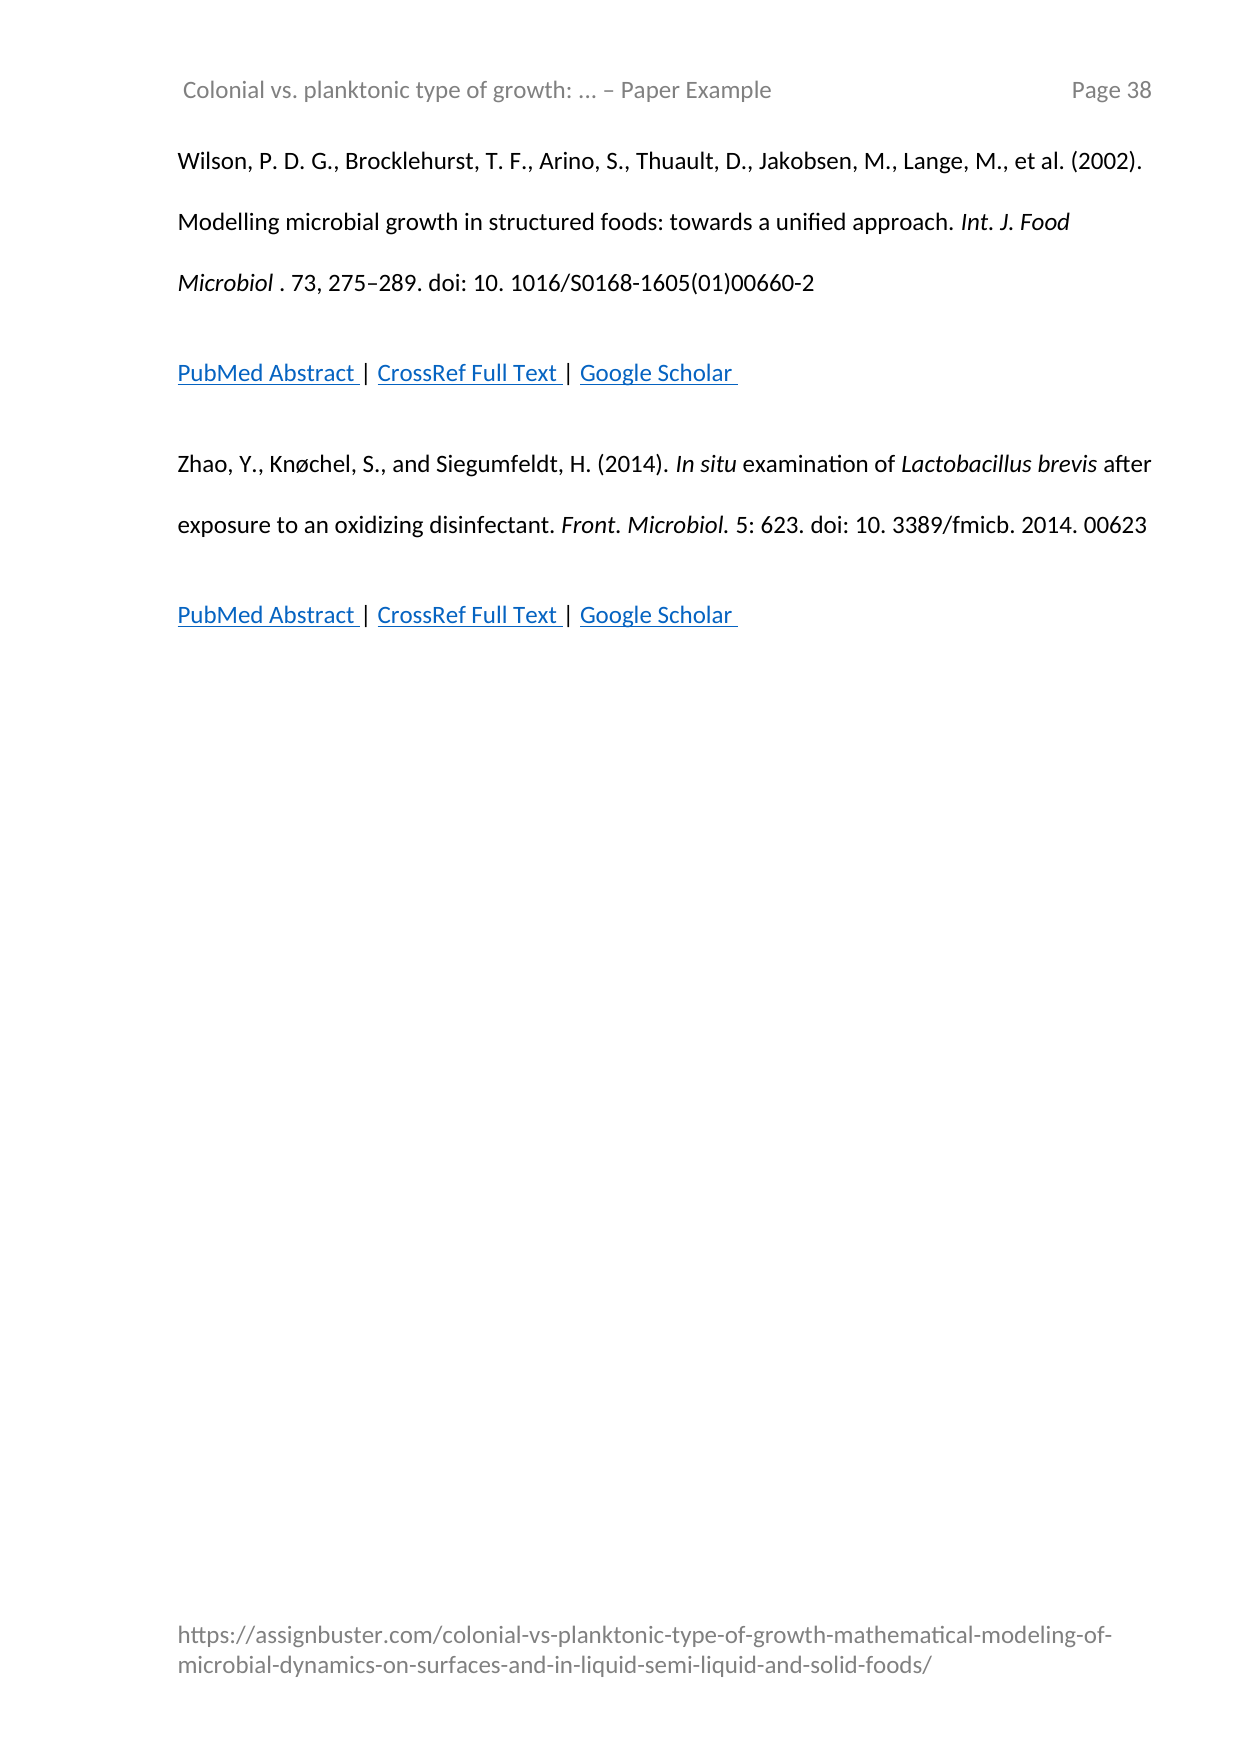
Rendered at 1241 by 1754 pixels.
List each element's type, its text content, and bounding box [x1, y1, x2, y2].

text Zhao, Y., Knøchel, S., and Siegumfeldt, H. (2014). In situ examination of Lactobacillus brevis after exposure to an oxidizing disinfectant. Front. Microbiol. 5: 623. doi: 10. 3389/fmicb. 2014. 00623 [177, 448, 1152, 540]
text PubMed Abstract | CrossRef Full Text | Google Scholar [177, 600, 1152, 630]
text PubMed Abstract | CrossRef Full Text | Google Scholar [177, 358, 1152, 388]
text Wilson, P. D. G., Brocklehurst, T. F., Arino, S., Thuault, D., Jakobsen, M., Lange, M., et al. (2002). Modelling microbial growth in structured foods: towards a unified approach. Int. J. Food Microbiol . 73, 275–289. doi: 10. 1016/S0168-1605(01)00660-2 [177, 145, 1152, 298]
